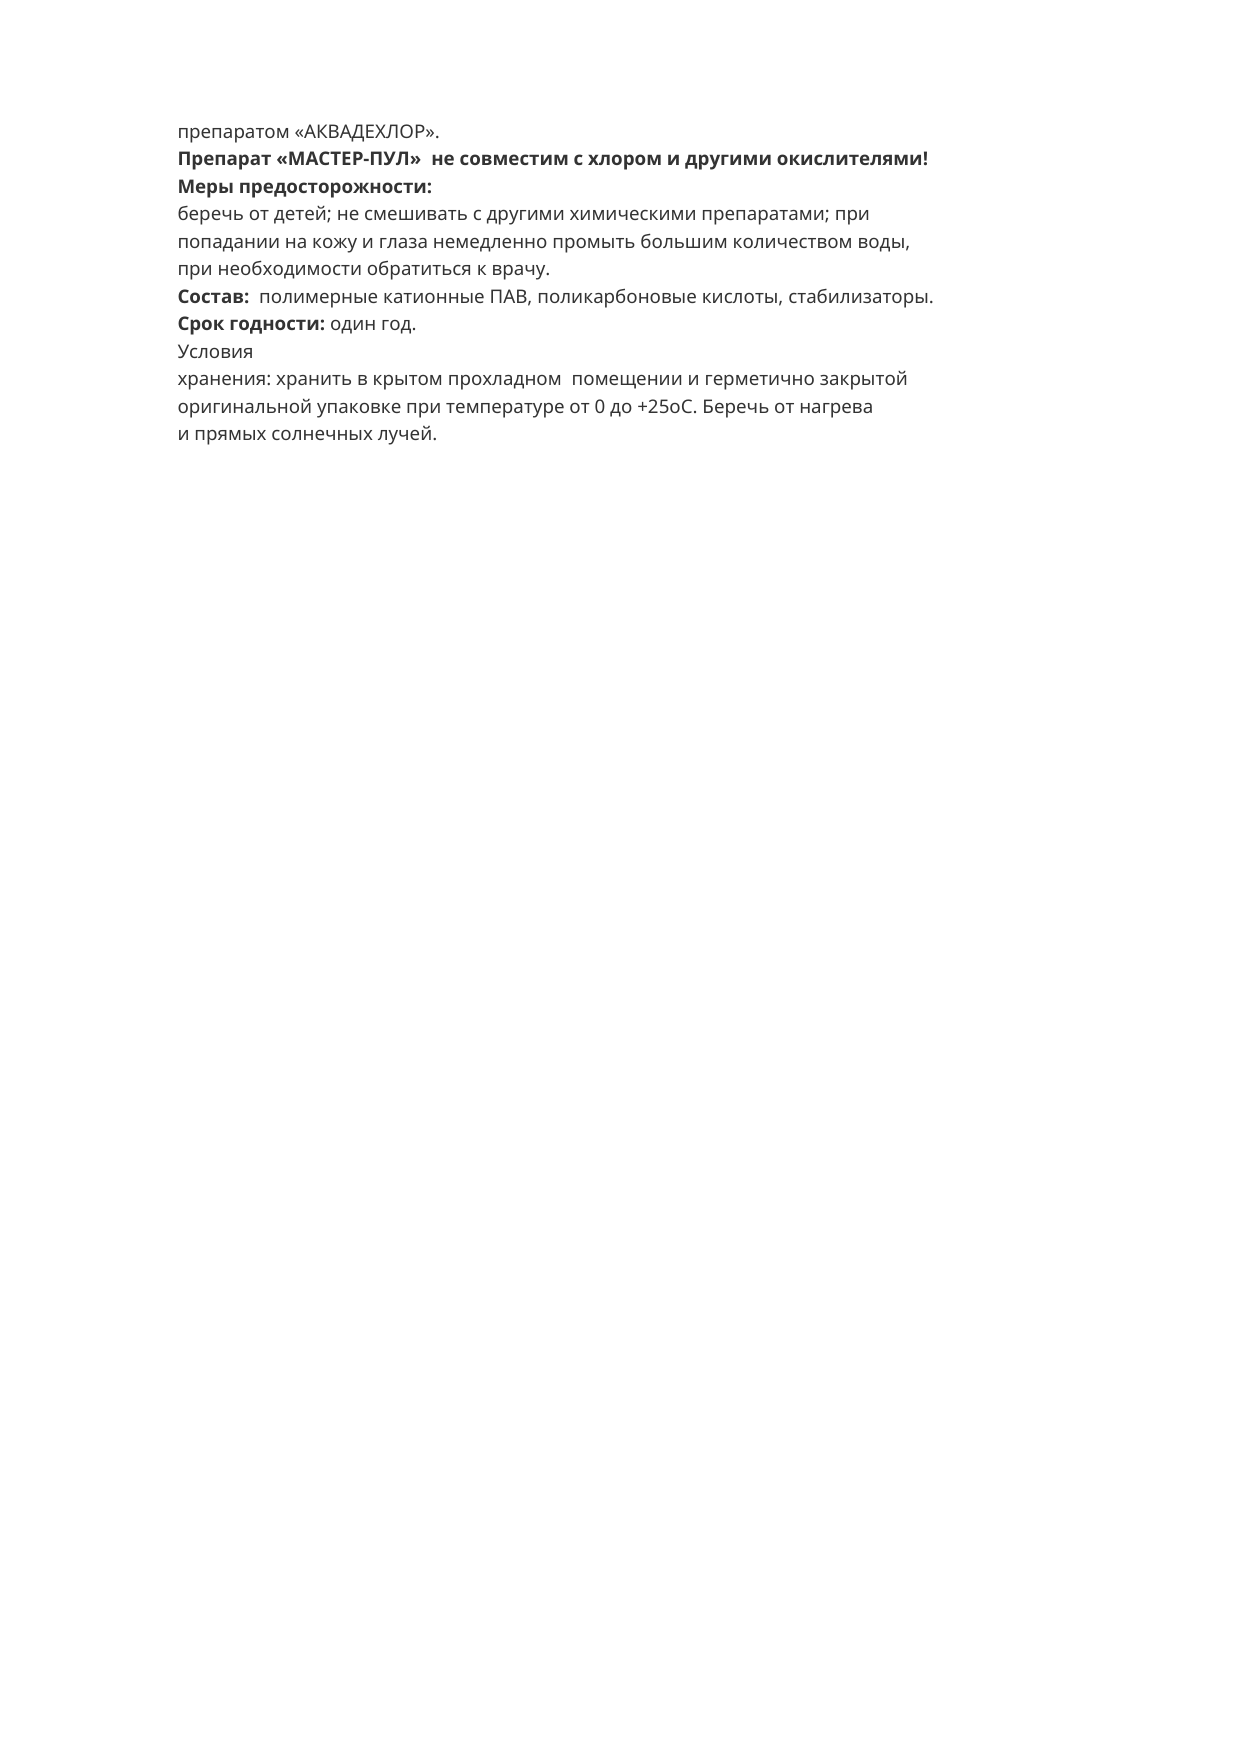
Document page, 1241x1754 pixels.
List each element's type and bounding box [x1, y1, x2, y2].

text [177, 118, 1152, 446]
